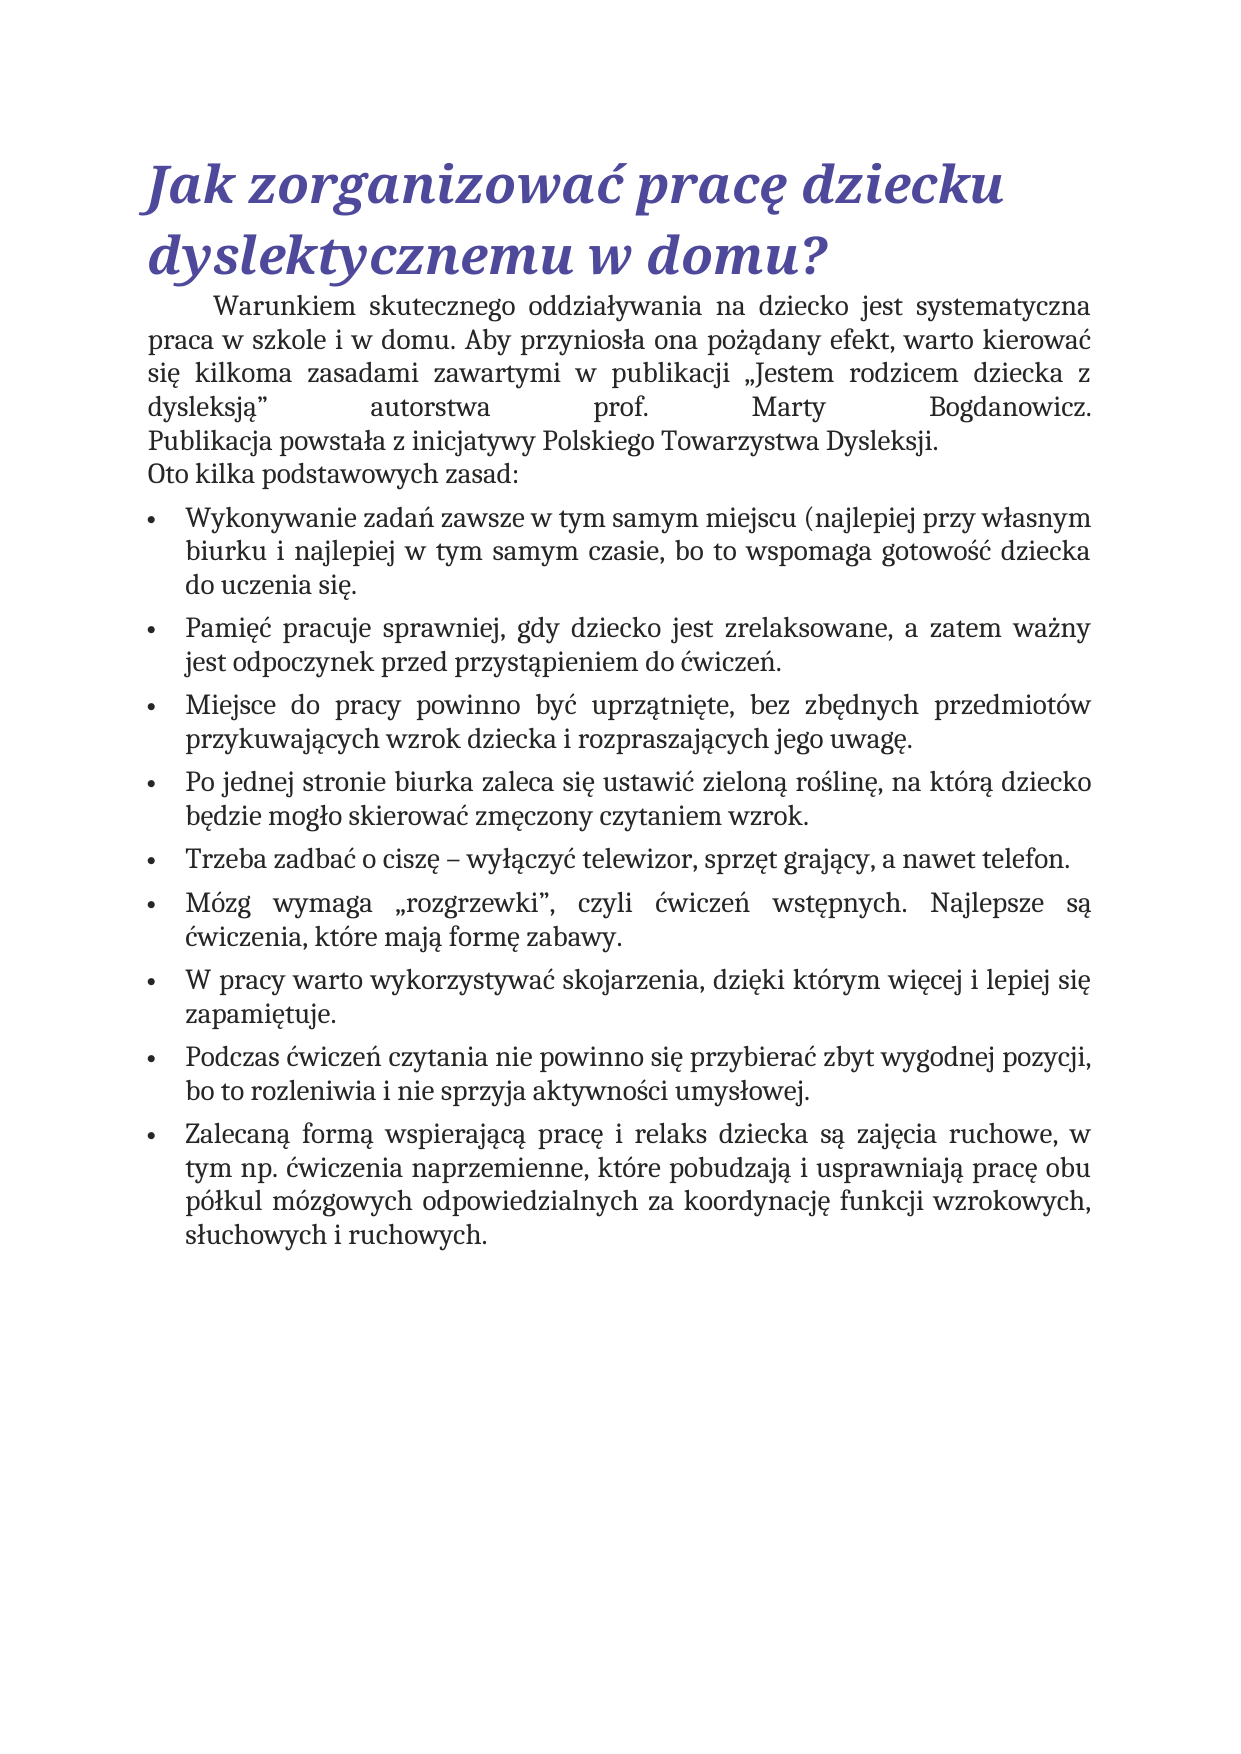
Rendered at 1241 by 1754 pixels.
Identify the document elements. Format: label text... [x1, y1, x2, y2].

list Trzeba zadbać o ciszę – wyłączyć telewizor, sprzęt grający, a nawet telefon. [148, 843, 1093, 876]
text Oto kilka podstawowych zasad: [148, 457, 1093, 491]
list Po jednej stronie biurka zaleca się ustawić zieloną roślinę, na którą dziecko będzie mogło skierować zmęczony czytaniem wzrok. [148, 766, 1093, 833]
list Mózg wymaga „rozgrzewki”, czyli ćwiczeń wstępnych. Najlepsze są ćwiczenia, które mają formę zabawy. [148, 886, 1093, 953]
list Wykonywanie zadań zawsze w tym samym miejscu (najlepiej przy własnym biurku i najlepiej w tym samym czasie, bo to wspomaga gotowość dziecka do uczenia się. [148, 501, 1093, 601]
list W pracy warto wykorzystywać skojarzenia, dzięki którym więcej i lepiej się zapamiętuje. [148, 963, 1093, 1030]
list Zalecaną formą wspierającą pracę i relaks dziecka są zajęcia ruchowe, w tym np. ćwiczenia naprzemienne, które pobudzają i usprawniają pracę obu półkul mózgowych odpowiedzialnych za koordynację funkcji wzrokowych, słuchowych i ruchowych. [148, 1117, 1093, 1252]
list Pamięć pracuje sprawniej, gdy dziecko jest zrelaksowane, a zatem ważny jest odpoczynek przed przystąpieniem do ćwiczeń. [148, 611, 1093, 678]
text Jak zorganizować pracę dziecku dyslektycznemu w domu? [148, 148, 1093, 289]
list Miejsce do pracy powinno być uprzątnięte, bez zbędnych przedmiotów przykuwających wzrok dziecka i rozpraszających jego uwagę. [148, 688, 1093, 756]
text Warunkiem skutecznego oddziaływania na dziecko jest systematyczna praca w szkole i w domu. Aby przyniosła ona pożądany efekt, warto kierować się kilkoma zasadami zawartymi w publikacji „Jestem rodzicem dziecka z dysleksją” autorstwa prof. Marty Bogdanowicz. Publikacja powstała z inicjatywy Polskiego Towarzystwa Dysleksji. [148, 289, 1093, 457]
list Podczas ćwiczeń czytania nie powinno się przybierać zbyt wygodnej pozycji, bo to rozleniwia i nie sprzyja aktywności umysłowej. [148, 1040, 1093, 1107]
